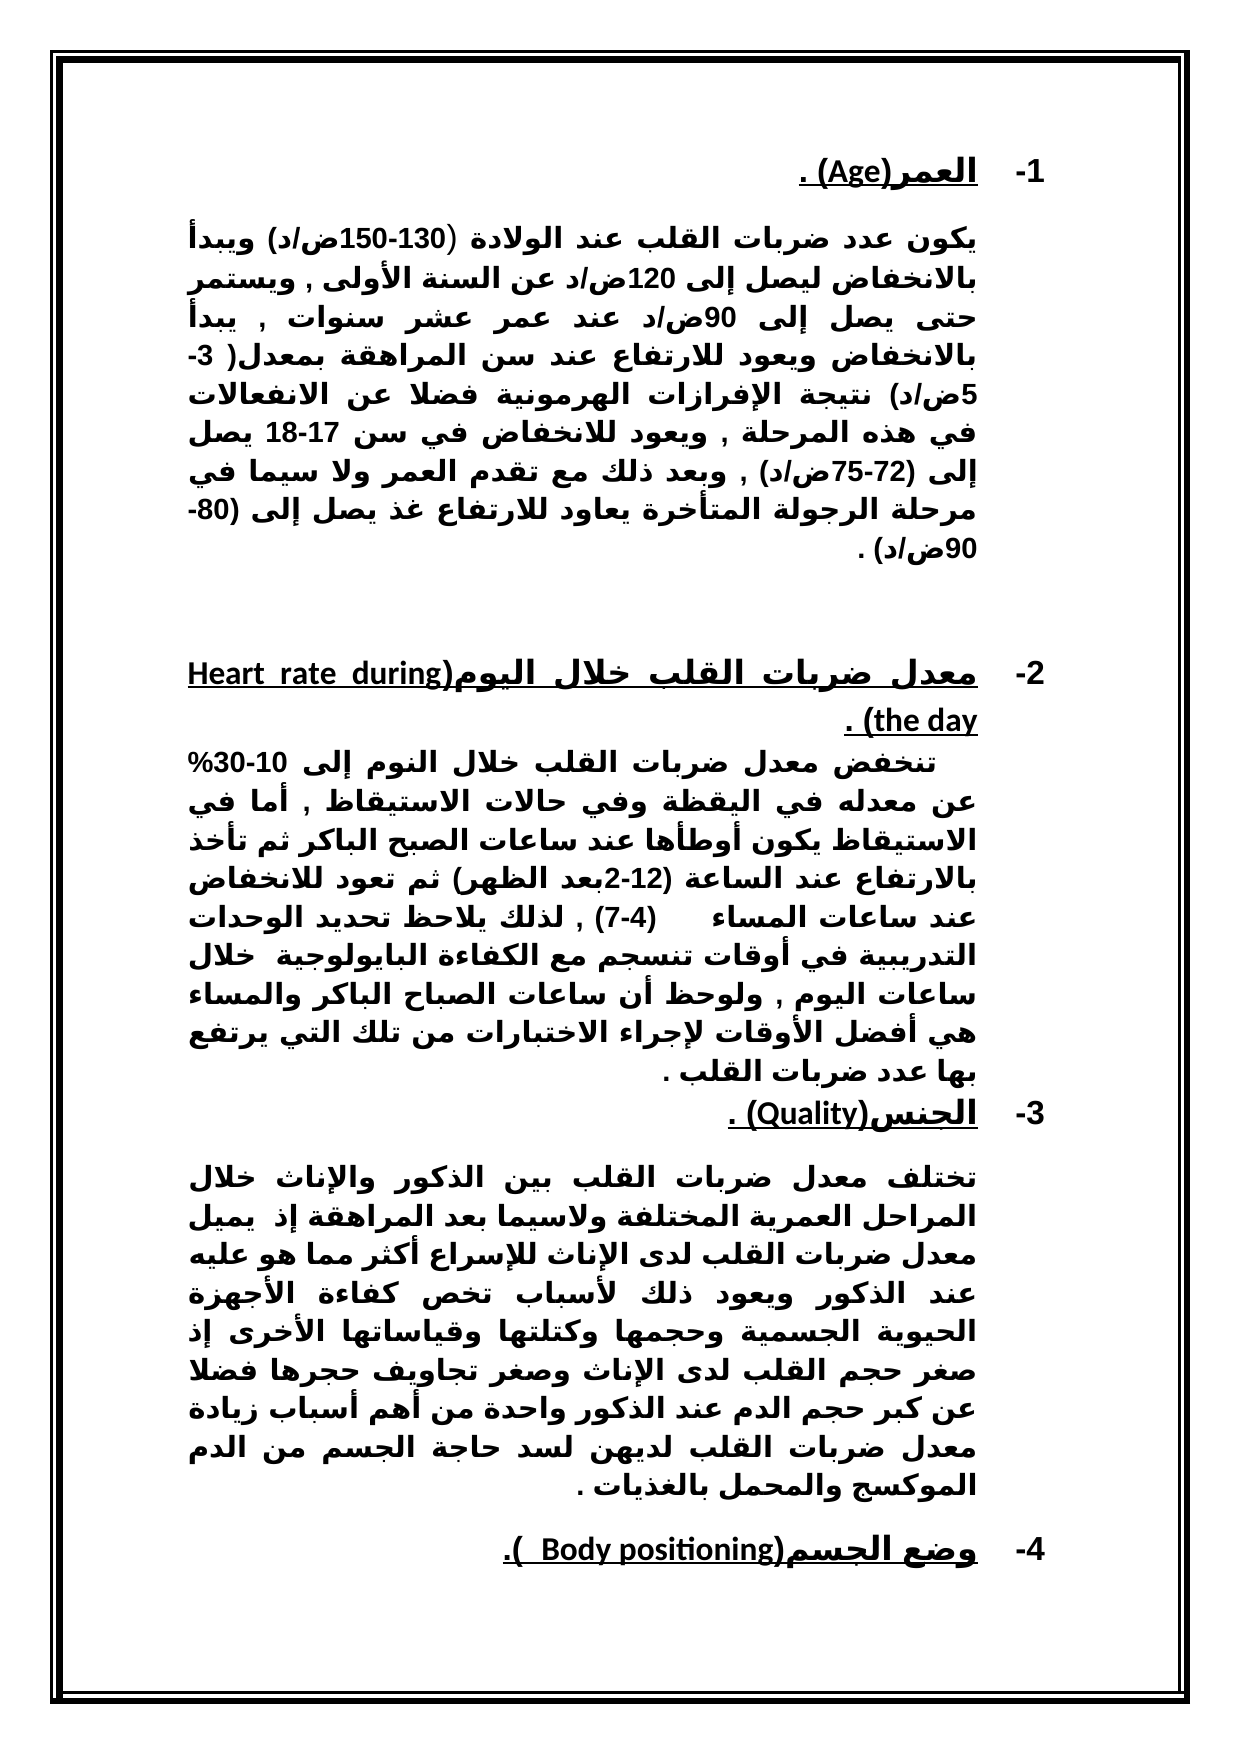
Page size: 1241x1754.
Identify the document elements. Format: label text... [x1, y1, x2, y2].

text تختلف معدل ضربات القلب بين الذكور والإناث خلال المراحل العمرية المختلفة ولاسيما بعد المراهقة إذ يميل معدل ضربات القلب لدى الإناث للإسراع أكثر مما هو عليه عند الذكور ويعود ذلك لأسباب تخص كفاءة الأجهزة الحيوية الجسمية وحجمها وكتلتها وقياساتها الأخرى إذ صغر حجم القلب لدى الإناث وصغر تجاويف حجرها فضلا عن كبر حجم الدم عند الذكور واحدة من أهم أسباب زيادة معدل ضربات القلب لديهن لسد حاجة الجسم من الدم الموكسج والمحمل بالغذيات . [187, 1160, 978, 1502]
list معدل ضربات القلب خلال اليوم(Heart rate during the day) . [187, 652, 1015, 739]
list تنخفض معدل ضربات القلب خلال النوم إلى 10-30% عن معدله في اليقظة وفي حالات الاستيقاظ , أما في الاستيقاظ يكون أوطأها عند ساعات الصبح الباكر ثم تأخذ بالارتفاع عند الساعة (12-2بعد الظهر) ثم تعود للانخفاض عند ساعات المساء (4-7) , لذلك يلاحظ تحديد الوحدات التدريبية في أوقات تنسجم مع الكفاءة البايولوجية خلال ساعات اليوم , ولوحظ أن ساعات الصباح الباكر والمساء هي أفضل الأوقات لإجراء الاختبارات من تلك التي يرتفع بها عدد ضربات القلب . [187, 746, 978, 1087]
list وضع الجسم(Body positioning ). [187, 1528, 1015, 1568]
list الجنس(Quality) . [187, 1092, 1015, 1133]
text يكون عدد ضربات القلب عند الولادة (130-150ض/د) ويبدأ بالانخفاض ليصل إلى 120ض/د عن السنة الأولى , ويستمر حتى يصل إلى 90ض/د عند عمر عشر سنوات , يبدأ بالانخفاض ويعود للارتفاع عند سن المراهقة بمعدل( 3-5ض/د) نتيجة الإفرازات الهرمونية فضلا عن الانفعالات في هذه المرحلة , ويعود للانخفاض في سن 17-18 يصل إلى (72-75ض/د) , وبعد ذلك مع تقدم العمر ولا سيما في مرحلة الرجولة المتأخرة يعاود للارتفاع غذ يصل إلى (80-90ض/د) . [187, 218, 978, 564]
list العمر(Age) . [187, 150, 1015, 191]
